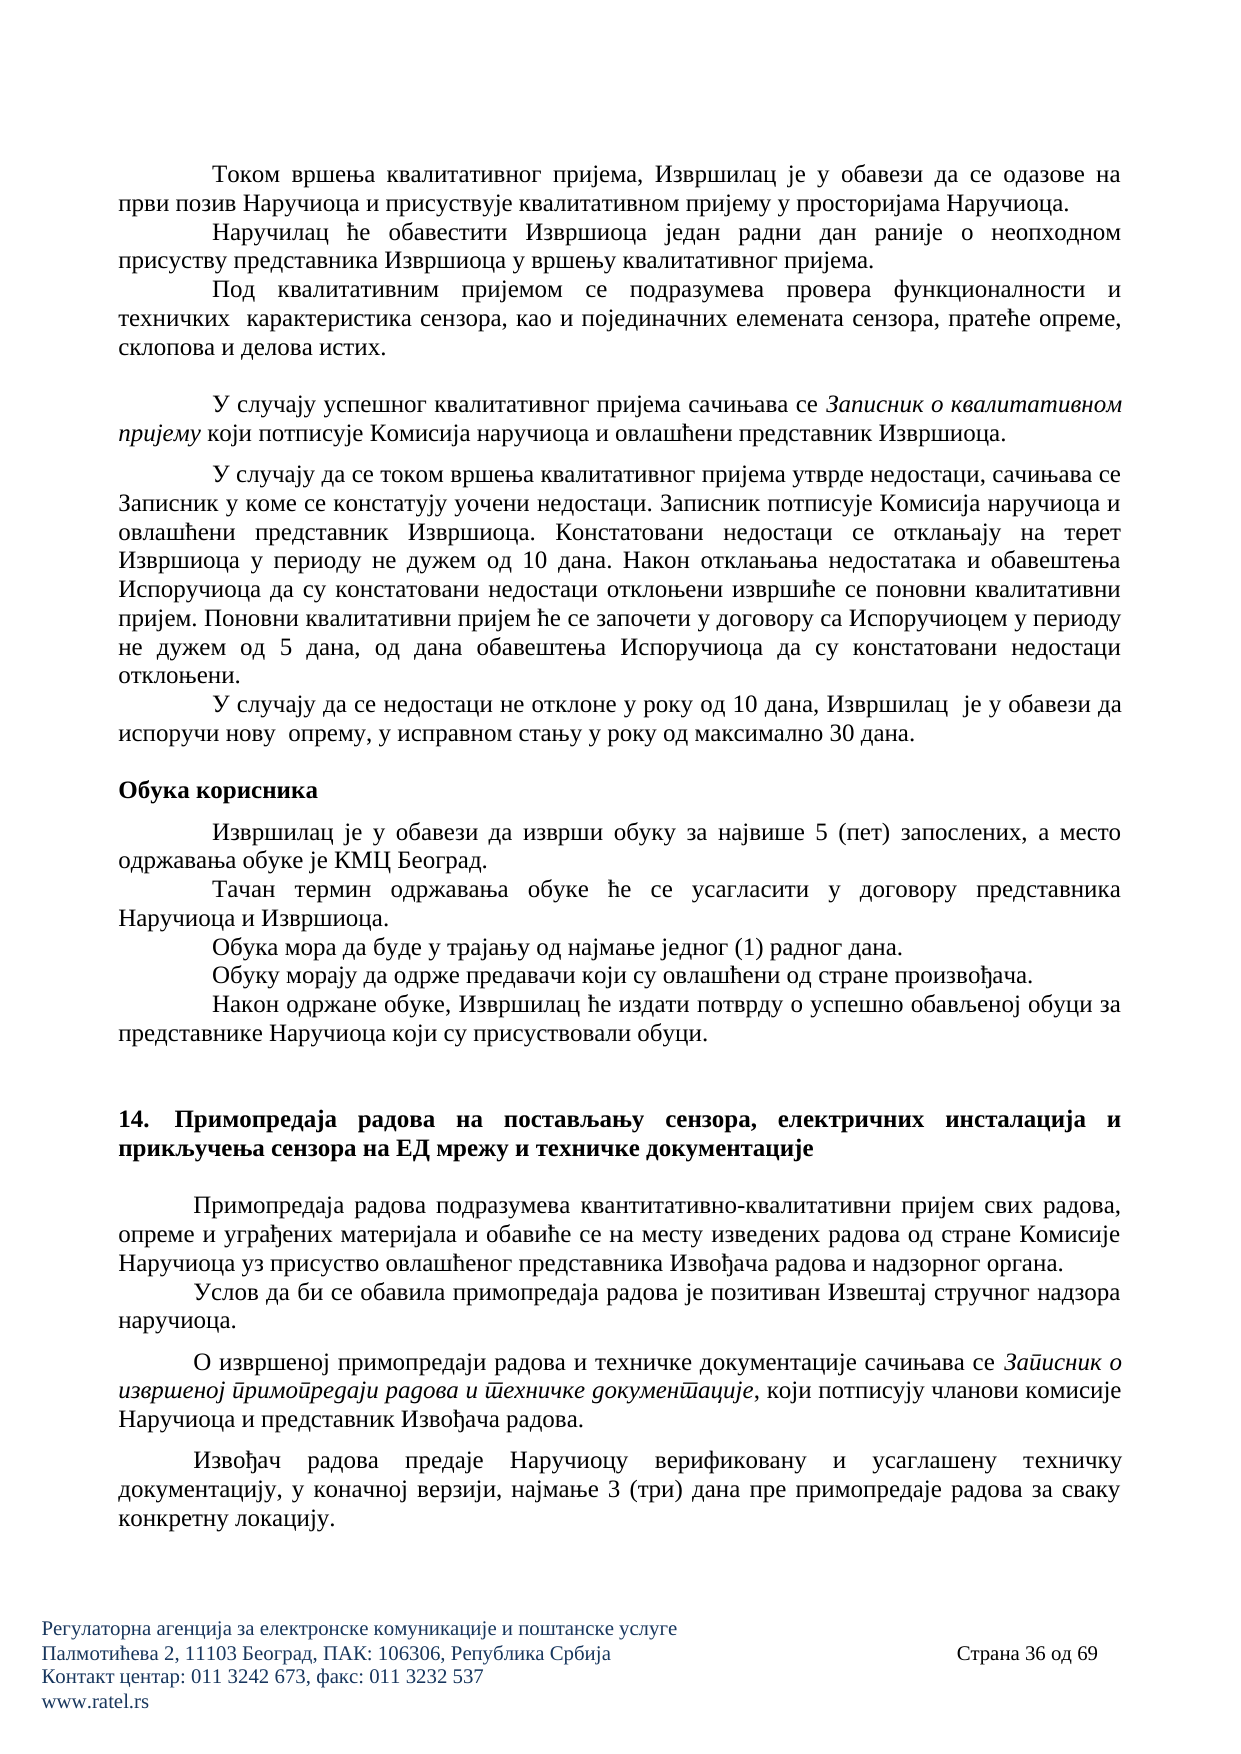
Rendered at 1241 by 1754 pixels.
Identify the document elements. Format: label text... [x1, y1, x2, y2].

text Услов да би се обавила примопредаја радова је позитиван Извештај стручног надзора наручиоца. [118, 1491, 1122, 1548]
text Под квалитативним пријемом се подразумева провера функционалности и техничких карактеристика сензора, као и појединачних елемената сензора, пратеће опреме, склопова и делова истих. [118, 488, 1122, 574]
text Обука корисника [118, 989, 1122, 1018]
text У случају да се током вршења квалитативног пријема утврде недостаци, сачињава се Записник у коме се констатују уочени недостаци. Записник потписује Комисија наручиоца и овлашћени представник Извршиоца. Констатовани недостаци се отклањају на терет Извршиоца у периоду не дужем од 10 дана. Након отклањања недостатака и обавештења Испоручиоца да су констатовани недостаци отклоњени извршиће се поновни квалитативни пријем. Поновни квалитативни пријем ће се започети у договору са Испоручиоцем у периоду не дужем од 5 дана, од дана обавештења Испоручиоца да су констатовани недостаци отклоњени. [118, 673, 1122, 903]
text Током вршења квалитативног пријема, Извршилац је у обавези да се одазове на први позив Наручиоца и присуствује квалитативном пријему у просторијама Наручиоца. [118, 373, 1122, 431]
text Квалитативни пријем [118, 246, 1122, 274]
text У случају да се недостаци не отклоне у року од 10 дана, Извршилац је у обавези да испоручи нову опрему, у исправном стању у року од максимално 30 дана. [118, 903, 1122, 961]
text Након одржане обуке, Извршилац ће издати потврду о успешно обављеној обуци за представнике Наручиоца који су присуствовали обуци. [116, 1203, 1122, 1261]
text Тачан термин одржавања обуке ће се усагласити у договору представника Наручиоца и Извршиоца. [116, 1088, 1122, 1146]
text Обука мора да буде у трајању од најмање једног (1) радног дана. [116, 1146, 1122, 1174]
text Извршилац је у обавези да изврши обуку за највише 5 (пет) запослених, а место одржавања обуке je КМЦ Београд. [116, 1031, 1122, 1088]
text Обуку морају да одрже предавачи који су овлашћени од стране произвођача. [116, 1174, 1122, 1203]
text У случају успешног квалитативног пријема сачињава се Записник о квалитативном пријему који потписује Комисија наручиоца и овлашћени представник Извршиоца. [118, 603, 1122, 661]
list Примопредаја радова на постављању сензора, електричних инсталација и прикључења сензора на ЕД мрежу и техничке документације [118, 1318, 1122, 1376]
text Примопредаја радова подразумева квантитативно-квалитативни пријем свих радова, опреме и уграђених материјала и обавиће се на месту изведених радова од стране Комисије Наручиоца уз присуство овлашћеног представника Извођача радова и надзорног органа. [118, 1404, 1122, 1491]
text Након успешно обављеног квантитативног пријема, наручилац ће обавити квалитативни пријем у својим просторијама (КМЦ Београд). Предвиђени период вршења квалитативног пријема износи најдуже 15 дана. [118, 287, 1122, 373]
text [118, 159, 1122, 217]
text Наручилац ће обавестити Извршиоца један радни дан раније о неопходном присуству представника Извршиоца у вршењу квалитативног пријема. [118, 431, 1122, 488]
